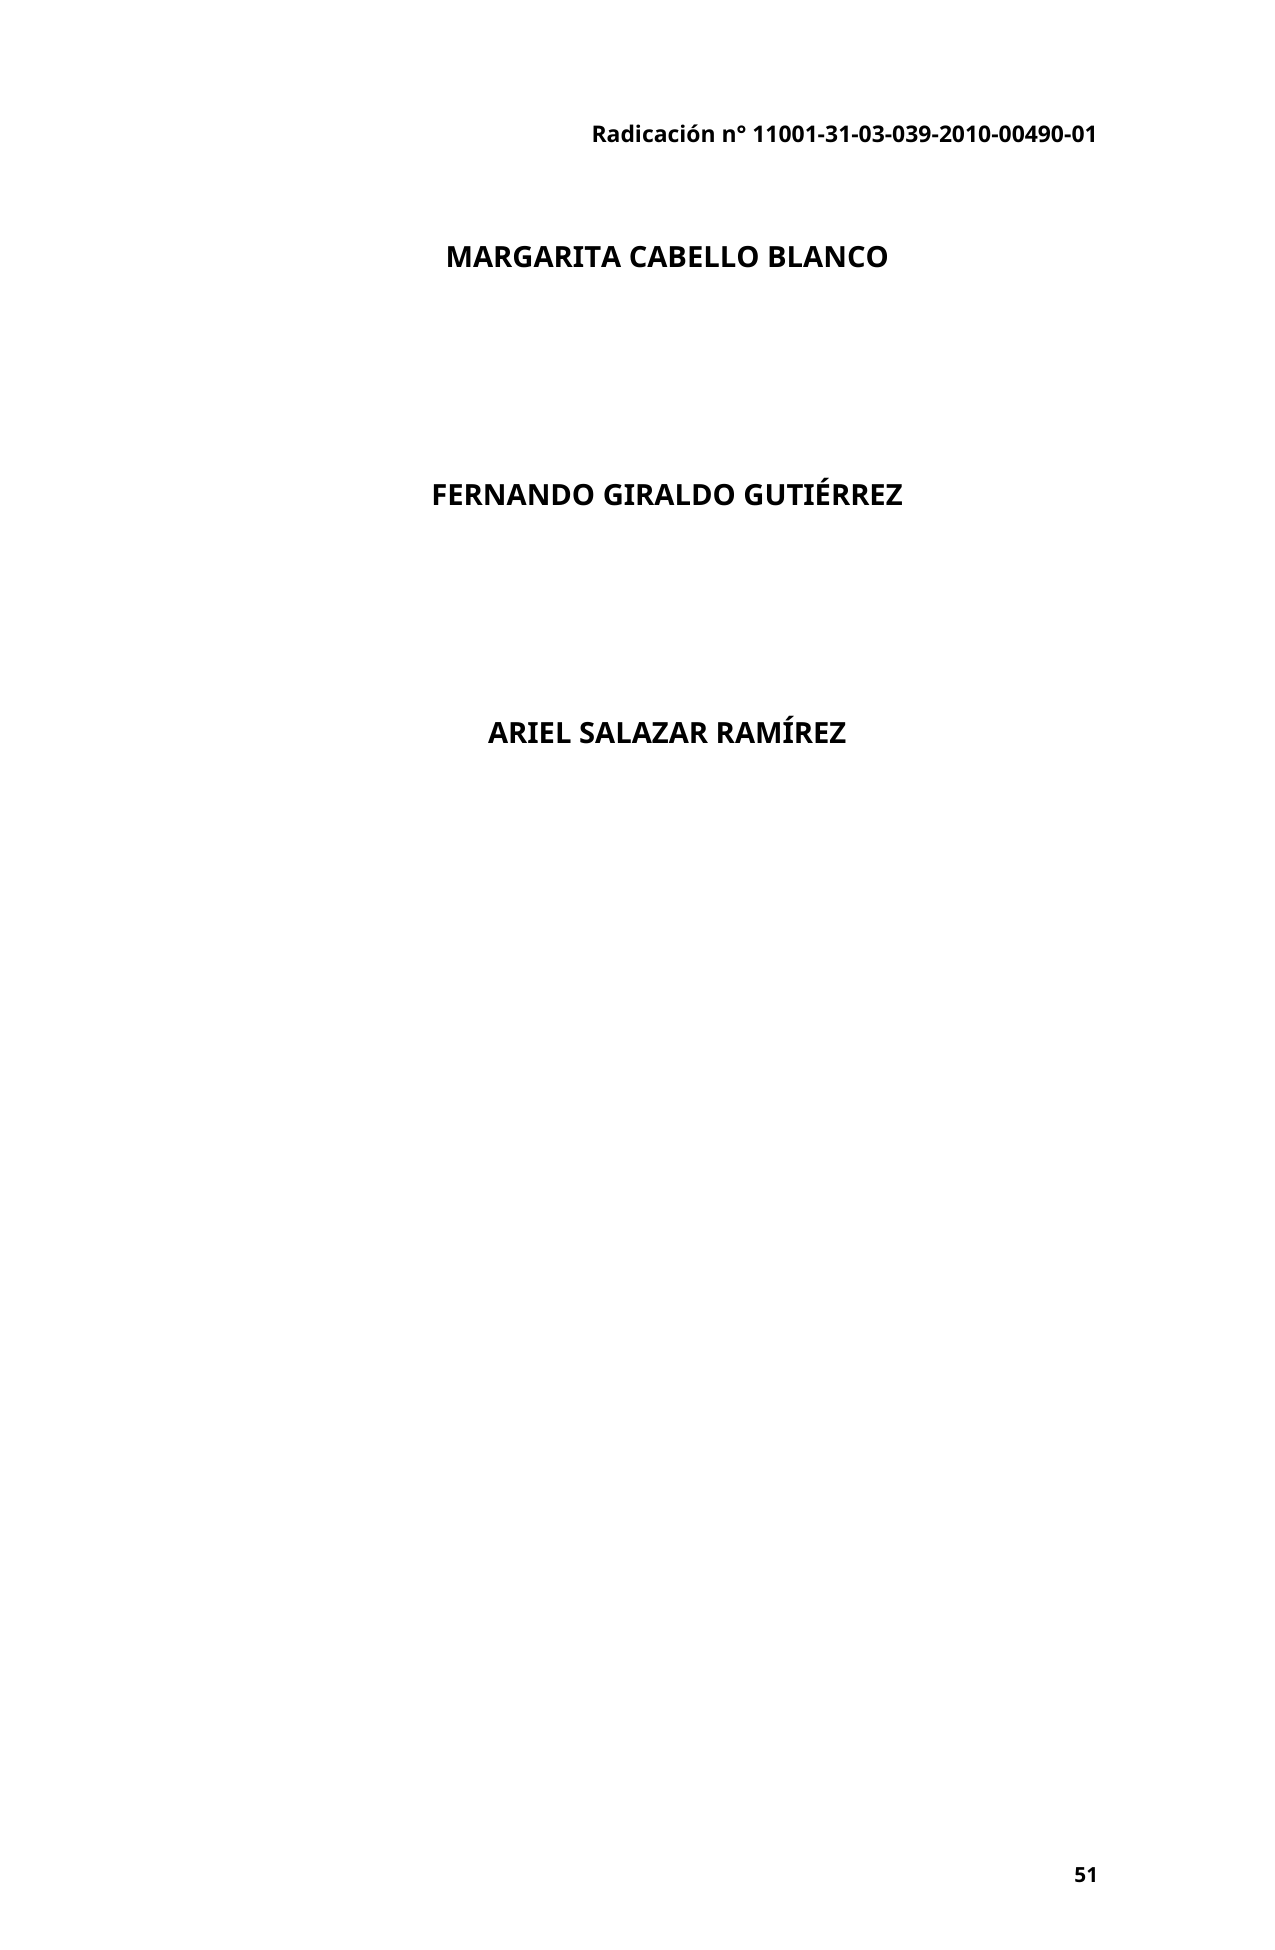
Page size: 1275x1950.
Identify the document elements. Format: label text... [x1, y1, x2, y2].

list ARIEL SALAZAR RAMÍREZ [236, 712, 1098, 752]
list MARGARITA CABELLO BLANCO [236, 236, 1098, 276]
list FERNANDO GIRALDO GUTIÉRREZ [236, 474, 1098, 514]
